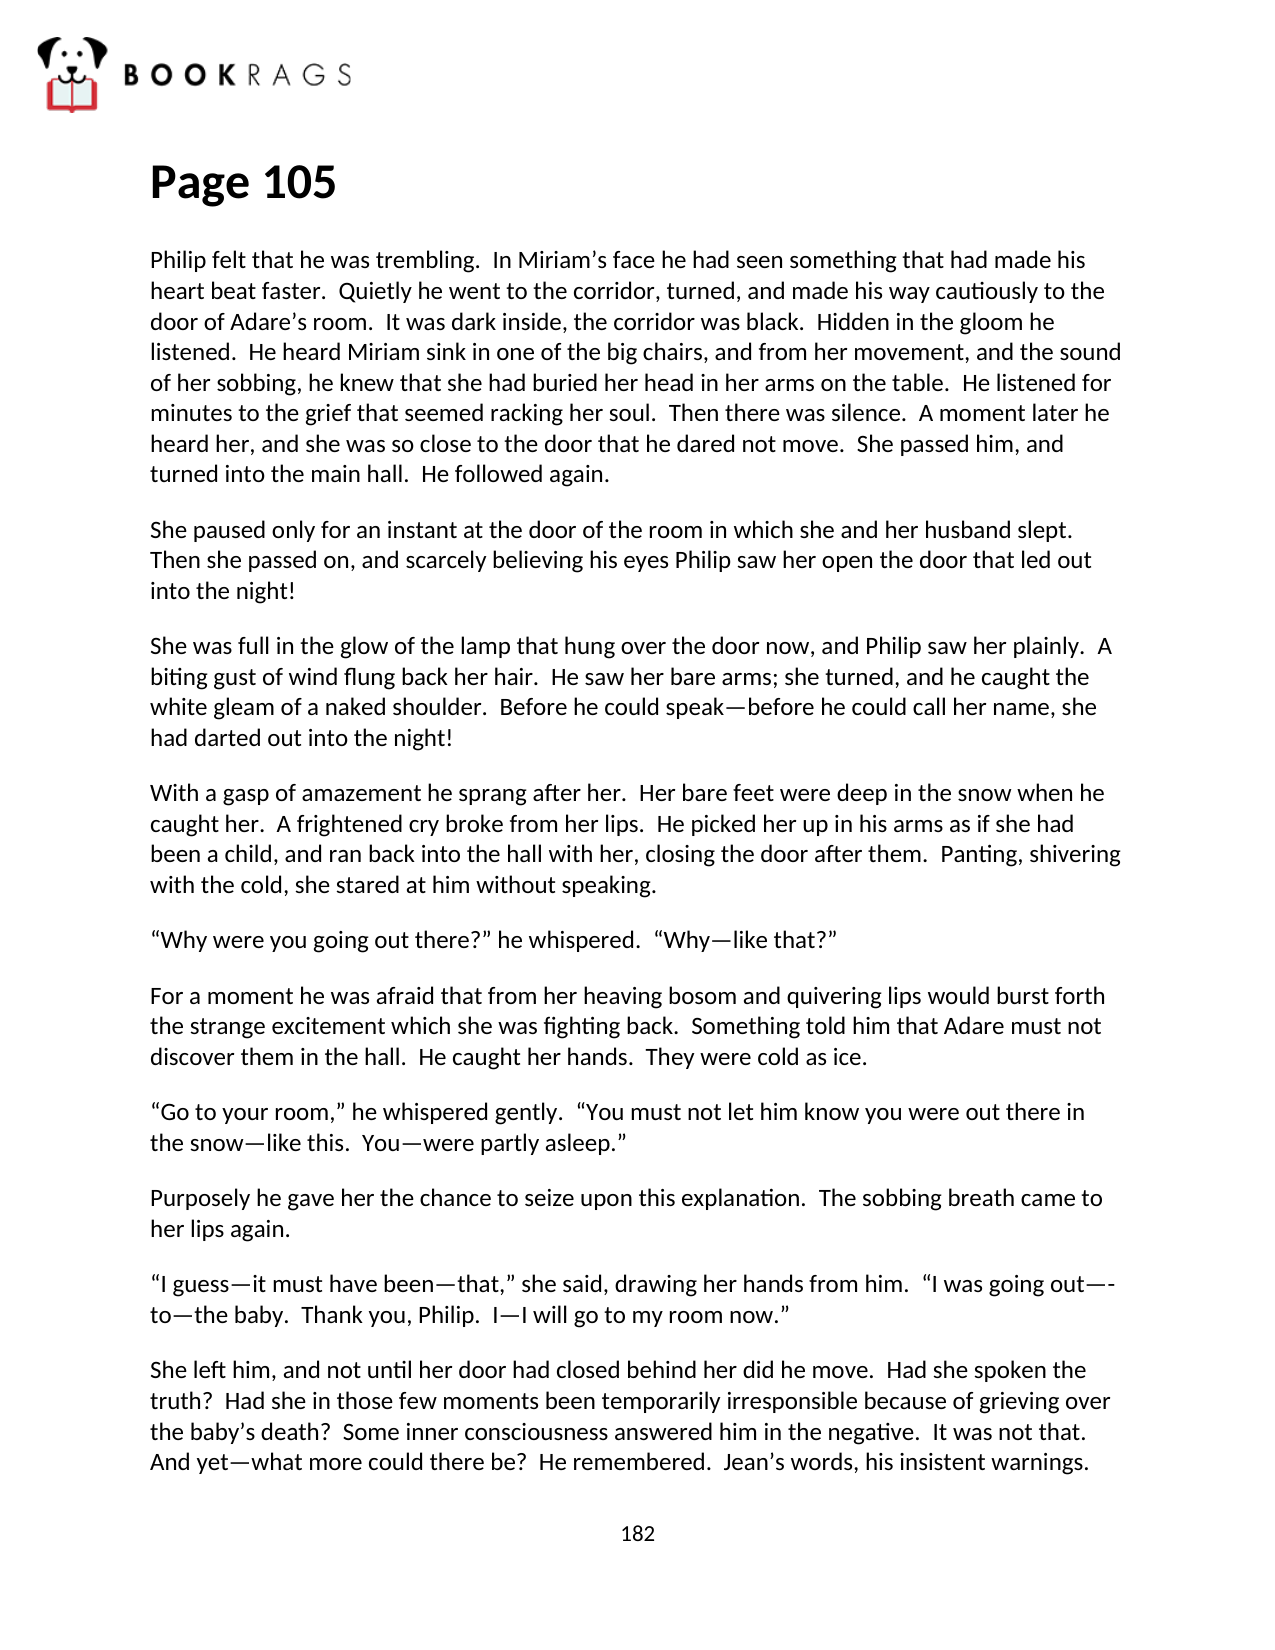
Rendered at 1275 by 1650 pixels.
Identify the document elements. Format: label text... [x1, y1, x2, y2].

text With a gasp of amazement he sprang after her. Her bare feet were deep in the snow when he caught her. A frightened cry broke from her lips. He picked her up in his arms as if she had been a child, and ran back into the hall with her, closing the door after them. Panting, shivering with the cold, she stared at him without speaking. [150, 777, 1125, 899]
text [150, 1355, 1125, 1477]
text “I guess—­it must have been—­that,” she said, drawing her hands from him. “I was going out—­to—­the baby. Thank you, Philip. I—­I will go to my room now.” [150, 1269, 1125, 1330]
text “Why were you going out there?” he whispered. “Why—­like that?” [150, 924, 1125, 955]
text “Go to your room,” he whispered gently. “You must not let him know you were out there in the snow—­like this. You—­were partly asleep.” [150, 1097, 1125, 1158]
text Page 105 [150, 150, 1125, 211]
text For a moment he was afraid that from her heaving bosom and quivering lips would burst forth the strange excitement which she was fighting back. Something told him that Adare must not discover them in the hall. He caught her hands. They were cold as ice. [150, 980, 1125, 1072]
text Purposely he gave her the chance to seize upon this explanation. The sobbing breath came to her lips again. [150, 1183, 1125, 1244]
text Philip felt that he was trembling. In Miriam’s face he had seen something that had made his heart beat faster. Quietly he went to the corridor, turned, and made his way cautiously to the door of Adare’s room. It was dark inside, the corridor was black. Hidden in the gloom he listened. He heard Miriam sink in one of the big chairs, and from her movement, and the sound of her sobbing, he knew that she had buried her head in her arms on the table. He listened for minutes to the grief that seemed racking her soul. Then there was silence. A moment later he heard her, and she was so close to the door that he dared not move. She passed him, and turned into the main hall. He followed again. [150, 244, 1125, 489]
picture [37, 37, 351, 113]
text She paused only for an instant at the door of the room in which she and her husband slept. Then she passed on, and scarcely believing his eyes Philip saw her open the door that led out into the night! [150, 514, 1125, 605]
text She was full in the glow of the lamp that hung over the door now, and Philip saw her plainly. A biting gust of wind flung back her hair. He saw her bare arms; she turned, and he caught the white gleam of a naked shoulder. Before he could speak—­before he could call her name, she had darted out into the night! [150, 630, 1125, 752]
